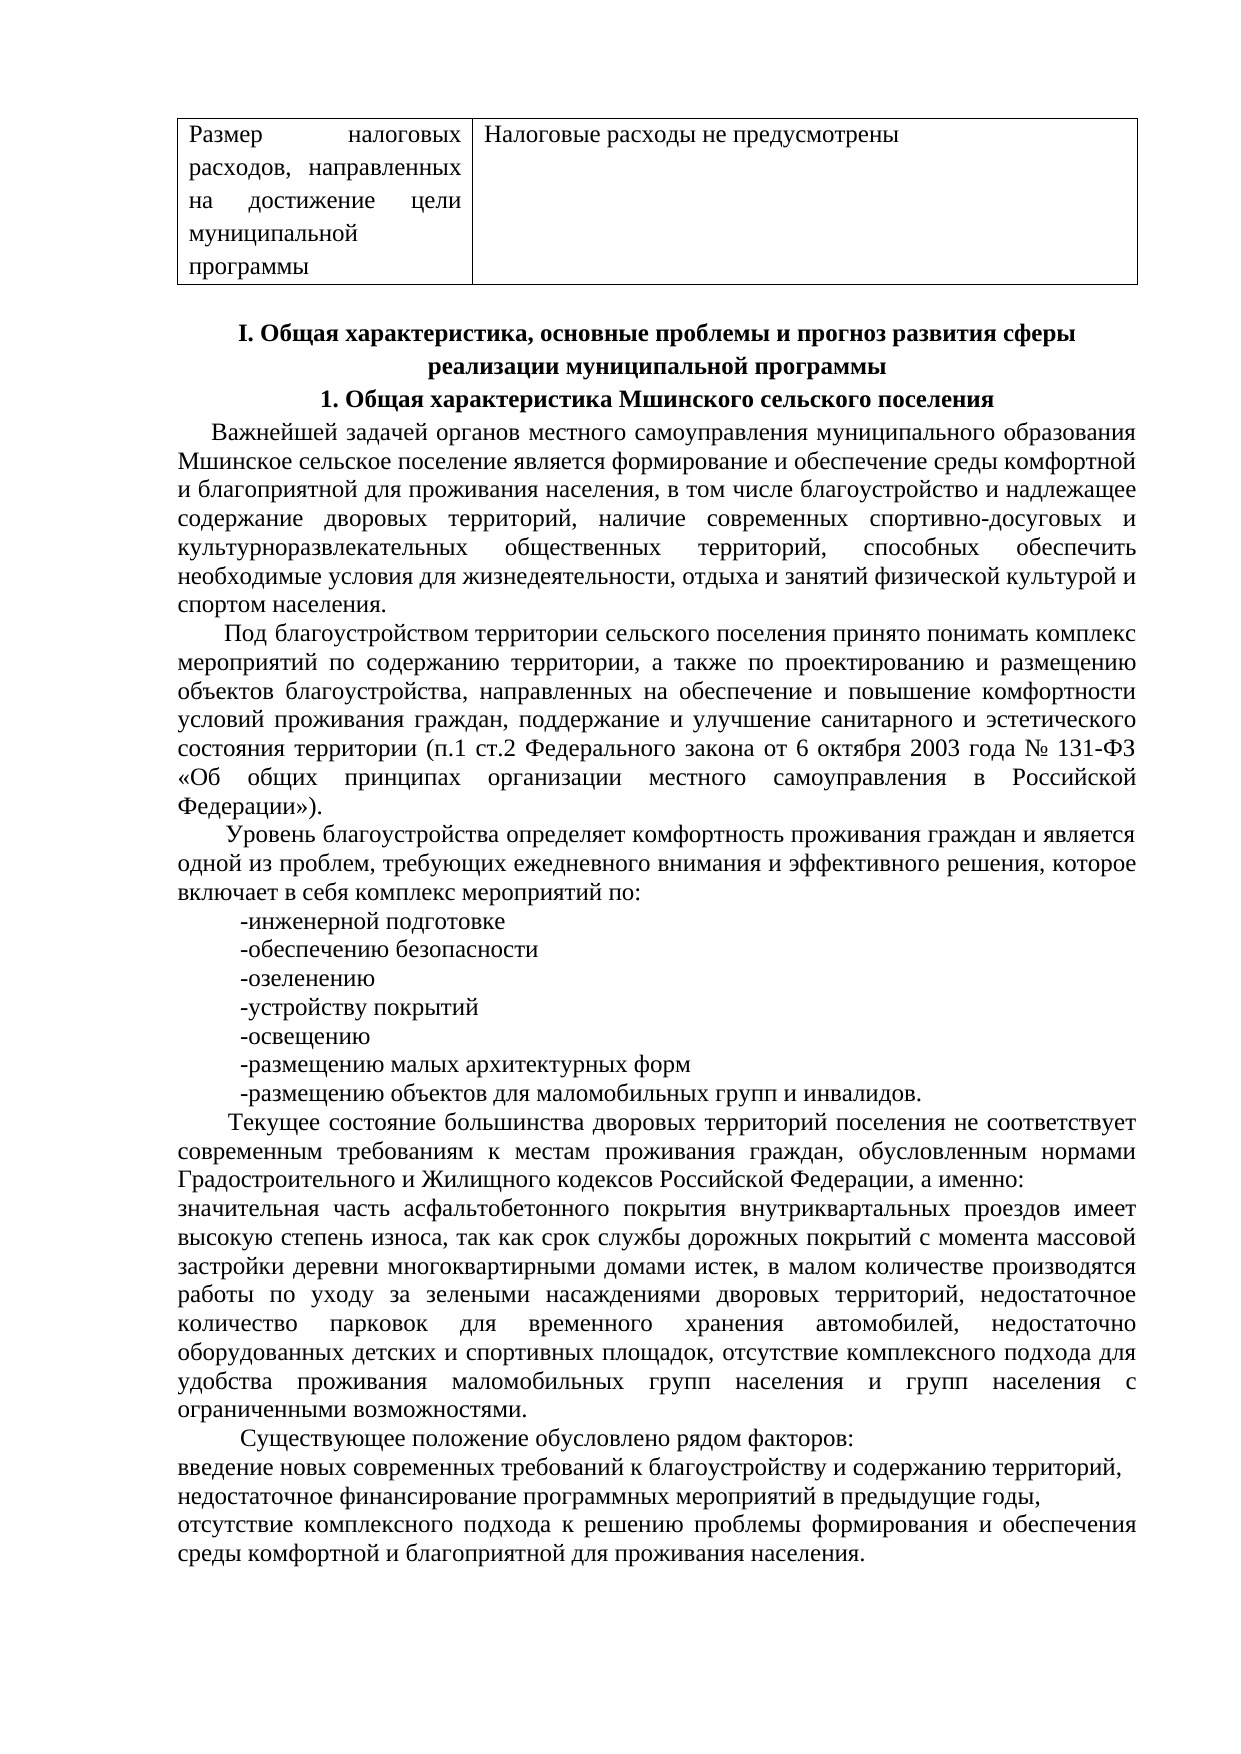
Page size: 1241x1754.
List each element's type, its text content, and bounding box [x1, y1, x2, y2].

text введение новых современных требований к благоустройству и содержанию территорий, [177, 1452, 1137, 1481]
text Важнейшей задачей органов местного самоуправления муниципального образования Мшинское сельское поселение является формирование и обеспечение среды комфортной и благоприятной для проживания населения, в том числе благоустройство и надлежащее содержание дворовых территорий, наличие современных спортивно-досуговых и культурноразвлекательных общественных территорий, способных обеспечить необходимые условия для жизнедеятельности, отдыха и занятий физической культурой и спортом населения. [177, 417, 1137, 618]
text Текущее состояние большинства дворовых территорий поселения не соответствует современным требованиям к местам проживания граждан, обусловленным нормами Градостроительного и Жилищного кодексов Российской Федерации, а именно: [177, 1107, 1137, 1193]
text значительная часть асфальтобетонного покрытия внутриквартальных проездов имеет высокую степень износа, так как срок службы дорожных покрытий с момента массовой застройки деревни многоквартирными домами истек, в малом количестве производятся работы по уходу за зелеными насаждениями дворовых территорий, недостаточное количество парковок для временного хранения автомобилей, недостаточно оборудованных детских и спортивных площадок, отсутствие комплексного подхода для удобства проживания маломобильных групп населения и групп населения с ограниченными возможностями. [177, 1193, 1137, 1423]
text отсутствие комплексного подхода к решению проблемы формирования и обеспечения среды комфортной и благоприятной для проживания населения. [177, 1509, 1137, 1567]
table_cell Размер налоговых расходов, направленных на достижение цели муниципальной программы [178, 119, 472, 284]
text -устройству покрытий [177, 992, 1137, 1021]
text недостаточное финансирование программных мероприятий в предыдущие годы, [177, 1481, 1137, 1509]
text -размещению малых архитектурных форм [177, 1049, 1137, 1078]
text -освещению [177, 1021, 1137, 1049]
text -обеспечению безопасности [177, 934, 1137, 963]
text -размещению объектов для маломобильных групп и инвалидов. [177, 1078, 1137, 1107]
text 1. Общая характеристика Мшинского сельского поселения [177, 384, 1137, 413]
text Под благоустройством территории сельского поселения принято понимать комплекс мероприятий по содержанию территории, а также по проектированию и размещению объектов благоустройства, направленных на обеспечение и повышение комфортности условий проживания граждан, поддержание и улучшение санитарного и эстетического состояния территории (п.1 ст.2 Федерального закона от 6 октября 2003 года № 131-ФЗ «Об общих принципах организации местного самоуправления в Российской Федерации»). [177, 618, 1137, 819]
text Существующее положение обусловлено рядом факторов: [177, 1423, 1137, 1452]
text I. Общая характеристика, основные проблемы и прогноз развития сферы реализации муниципальной программы [177, 318, 1137, 380]
text Уровень благоустройства определяет комфортность проживания граждан и является одной из проблем, требующих ежедневного внимания и эффективного решения, которое включает в себя комплекс мероприятий по: [177, 819, 1137, 906]
text -озеленению [177, 963, 1137, 992]
table_cell Налоговые расходы не предусмотрены [473, 119, 1137, 284]
text -инженерной подготовке [177, 906, 1137, 934]
